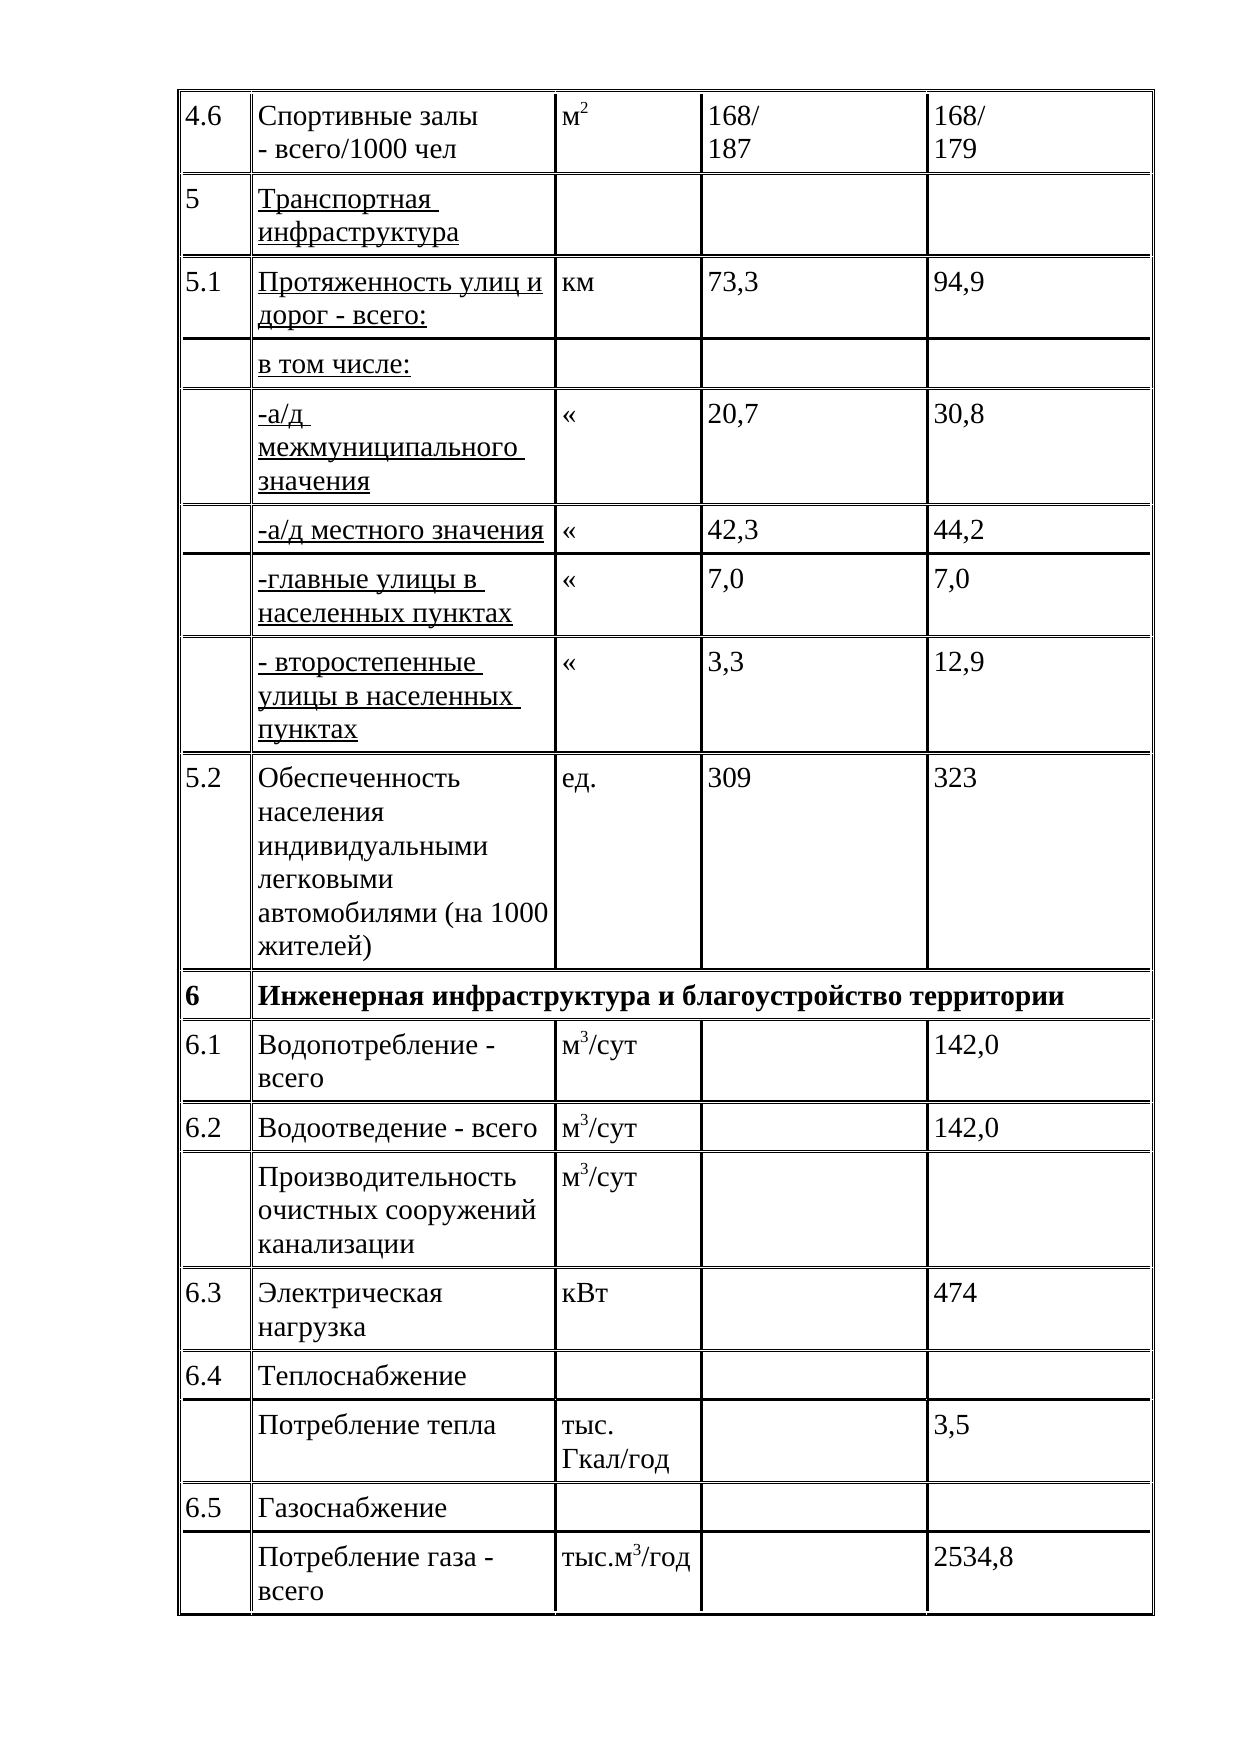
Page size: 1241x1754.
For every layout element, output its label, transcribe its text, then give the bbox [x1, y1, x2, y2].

table_cell м3/сут [557, 1104, 700, 1149]
table_cell [703, 1104, 926, 1149]
table_cell -а/д местного значения [253, 506, 554, 552]
table_cell м3/сут [557, 1021, 700, 1100]
table_cell - второстепенные улицы в населенных пунктах [253, 638, 554, 751]
table_cell [929, 337, 1152, 386]
table_cell [703, 1153, 926, 1266]
table_cell 12,9 [927, 635, 1153, 751]
table_cell 5.2 [181, 751, 250, 968]
table_cell [703, 1269, 926, 1349]
table_cell 6.4 [179, 1349, 251, 1398]
table_cell 42,3 [703, 506, 926, 552]
table_cell [179, 635, 251, 751]
table_cell Спортивные залы - всего/1000 чел [251, 92, 555, 171]
table_cell м3/сут [557, 1153, 700, 1266]
table_cell 94,9 [929, 254, 1152, 337]
table_cell 168/ 179 [927, 92, 1152, 171]
table_cell « [557, 390, 700, 503]
table_cell [703, 175, 926, 254]
table_cell 7,0 [929, 552, 1152, 635]
table_cell [929, 1150, 1152, 1266]
table_cell км [557, 258, 700, 337]
table_cell « [557, 555, 700, 635]
table_cell 309 [703, 755, 926, 968]
table_cell [557, 175, 700, 254]
table_cell Обеспеченность населения индивидуальными легковыми автомобилями (на 1000 жителей) [253, 755, 554, 968]
table_cell Протяженность улиц и дорог - всего: [253, 258, 554, 337]
table_cell [181, 1150, 250, 1266]
table_cell [701, 1533, 927, 1613]
table_cell [557, 1484, 700, 1530]
table_cell Транспортная инфраструктура [253, 175, 554, 254]
table_cell в том числе: [253, 340, 554, 386]
table_cell [703, 1352, 926, 1398]
table_cell [927, 1349, 1153, 1398]
table_cell Теплоснабжение [253, 1352, 554, 1398]
table_cell Инженерная инфраструктура и благоустройство территории [253, 968, 1152, 1017]
table_cell 6.2 [181, 1100, 250, 1149]
table_cell [181, 1530, 251, 1613]
table_cell 142,0 [929, 1100, 1152, 1149]
table_cell 4.6 [181, 92, 251, 171]
table_cell 5 [181, 171, 250, 254]
table_cell [179, 1398, 250, 1481]
table_cell 2534,8 [927, 1530, 1152, 1613]
table_cell -а/д межмуниципального значения [253, 390, 554, 503]
table_cell [703, 340, 926, 386]
table_cell 7,0 [703, 555, 926, 635]
table_cell 142,0 [929, 1018, 1152, 1100]
table_cell Потребление газа - всего [251, 1533, 555, 1613]
table_cell [557, 1352, 700, 1398]
table_cell 5.1 [181, 254, 250, 337]
table_cell [703, 1021, 926, 1100]
table_cell Водопотребление - всего [253, 1021, 554, 1100]
table_cell [181, 552, 250, 635]
table_cell Производительность очистных сооружений канализации [253, 1153, 554, 1266]
table_cell 6 [181, 968, 250, 1017]
table_cell тыс.м3/год [555, 1533, 701, 1613]
table_cell [927, 1481, 1153, 1530]
table_cell 3,5 [929, 1398, 1153, 1481]
table_cell [703, 1401, 926, 1481]
table_cell [703, 1484, 926, 1530]
table_cell [181, 337, 250, 386]
table_cell 474 [927, 1266, 1153, 1349]
table_cell « [557, 638, 700, 751]
table_cell 6.3 [179, 1266, 251, 1349]
table_cell ед. [557, 755, 700, 968]
table_cell 44,2 [927, 503, 1153, 552]
table_cell [557, 340, 700, 386]
table_cell кВт [557, 1269, 700, 1349]
table_cell [181, 386, 250, 503]
table_cell 3,3 [703, 638, 926, 751]
table_cell 6.1 [181, 1018, 250, 1100]
table_cell [929, 171, 1152, 254]
table_cell 73,3 [703, 258, 926, 337]
table_cell Газоснабжение [253, 1484, 554, 1530]
table_cell « [557, 506, 700, 552]
table_cell тыс. Гкал/год [557, 1401, 700, 1481]
table_cell [179, 503, 251, 552]
table_cell 6.5 [179, 1481, 251, 1530]
table_cell Электрическая нагрузка [253, 1269, 554, 1349]
table_cell 20,7 [703, 390, 926, 503]
table_cell 168/ 187 [701, 90, 927, 171]
table_cell -главные улицы в населенных пунктах [253, 555, 554, 635]
table_cell 323 [929, 751, 1152, 968]
table_cell Потребление тепла [253, 1401, 554, 1481]
table_cell м2 [555, 92, 701, 171]
table_cell Водоотведение - всего [253, 1104, 554, 1149]
table_cell 30,8 [929, 386, 1152, 503]
